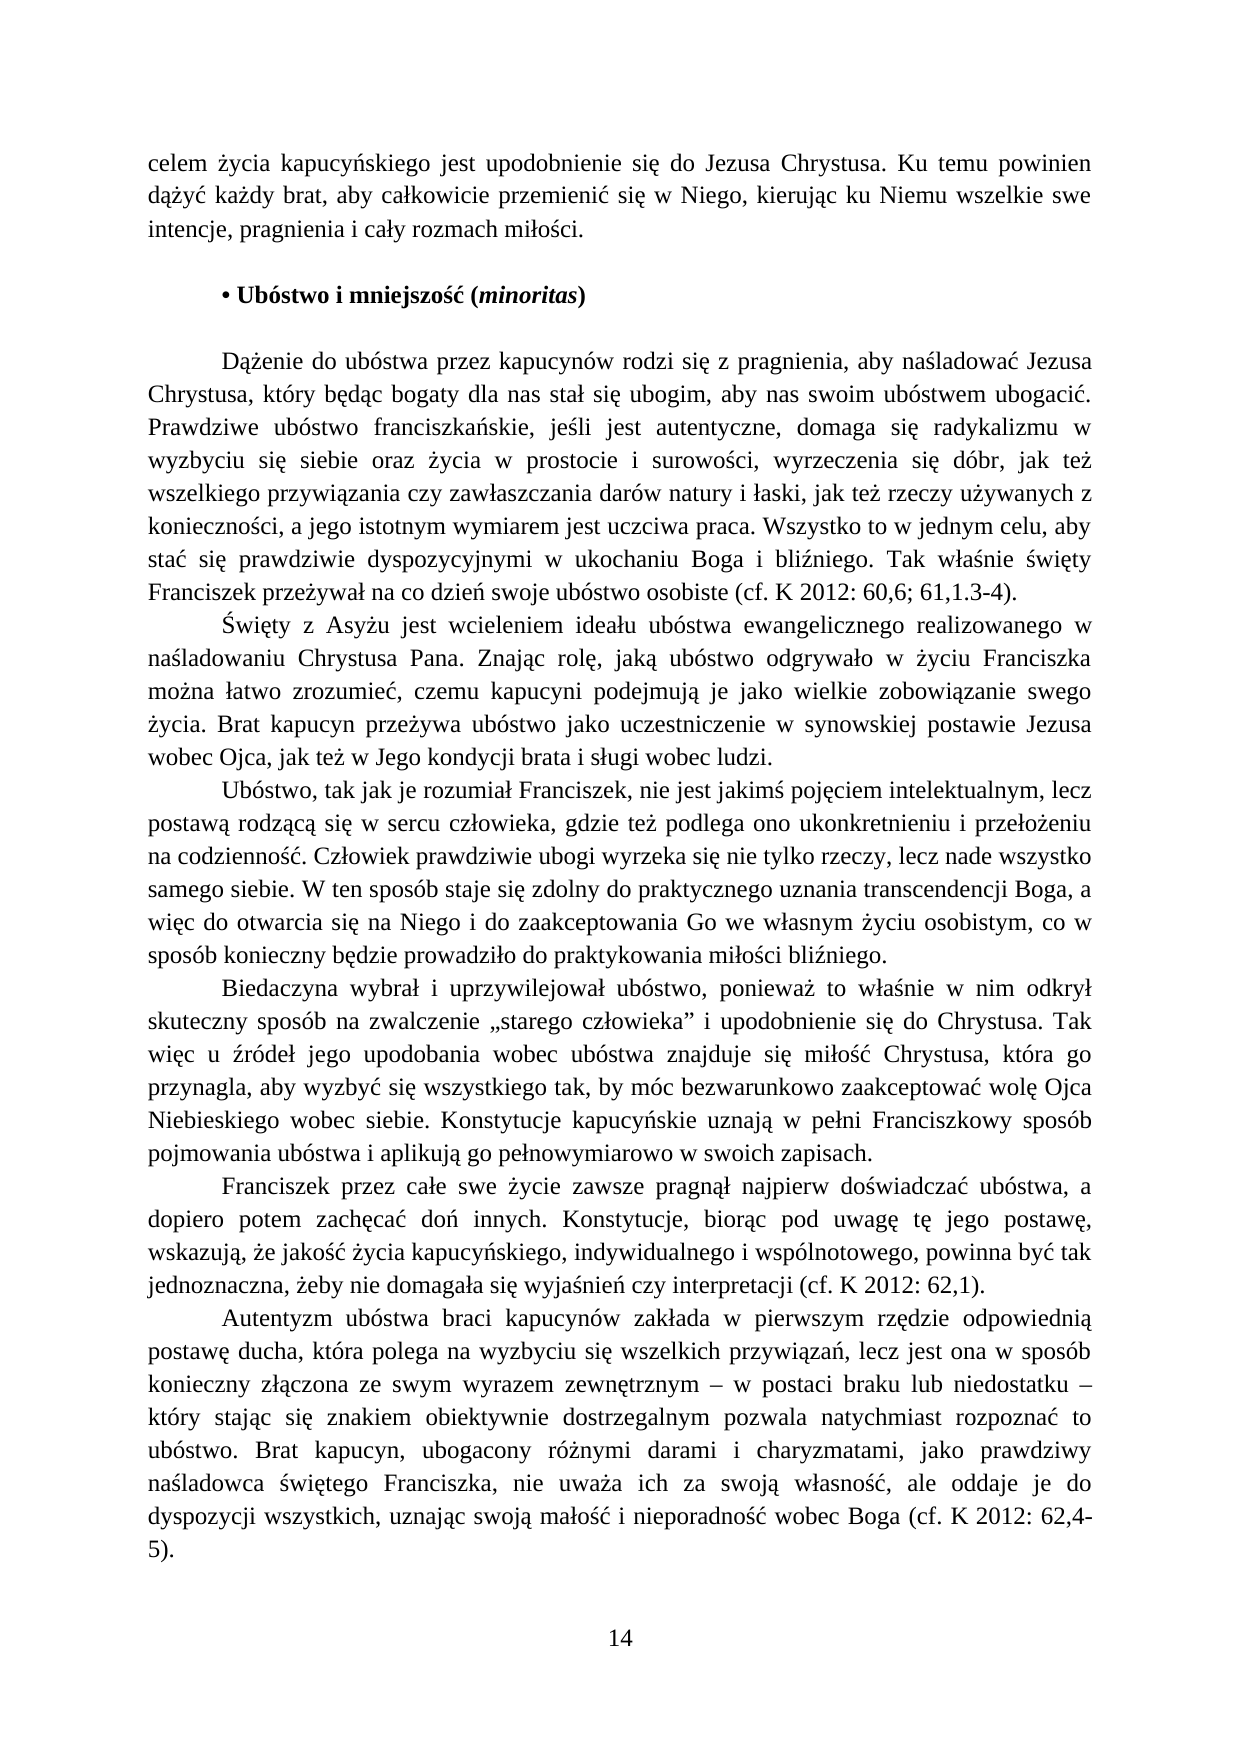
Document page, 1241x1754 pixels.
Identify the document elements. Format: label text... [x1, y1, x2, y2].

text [148, 148, 1093, 242]
text Biedaczyna wybrał i uprzywilejował ubóstwo, ponieważ to właśnie w nim odkrył skuteczny sposób na zwalczenie „starego człowieka” i upodobnienie się do Chrystusa. Tak więc u źródeł jego upodobania wobec ubóstwa znajduje się miłość Chrystusa, która go przynagla, aby wyzbyć się wszystkiego tak, by móc bezwarunkowo zaakceptować wolę Ojca Niebieskiego wobec siebie. Konstytucje kapucyńskie uznają w pełni Franciszkowy sposób pojmowania ubóstwa i aplikują go pełnowymiarowo w swoich zapisach. [148, 973, 1093, 1167]
text Franciszek przez całe swe życie zawsze pragnął najpierw doświadczać ubóstwa, a dopiero potem zachęcać doń innych. Konstytucje, biorąc pod uwagę tę jego postawę, wskazują, że jakość życia kapucyńskiego, indywidualnego i wspólnotowego, powinna być tak jednoznaczna, żeby nie domagała się wyjaśnień czy interpretacji (cf. K 2012: 62,1). [148, 1171, 1093, 1299]
text • Ubóstwo i mniejszość (minoritas) [148, 280, 1093, 308]
text Autentyzm ubóstwa braci kapucynów zakłada w pierwszym rzędzie odpowiednią postawę ducha, która polega na wyzbyciu się wszelkich przywiązań, lecz jest ona w sposób konieczny złączona ze swym wyrazem zewnętrznym – w postaci braku lub niedostatku – który stając się znakiem obiektywnie dostrzegalnym pozwala natychmiast rozpoznać to ubóstwo. Brat kapucyn, ubogacony różnymi darami i charyzmatami, jako prawdziwy naśladowca świętego Franciszka, nie uważa ich za swoją własność, ale oddaje je do dyspozycji wszystkich, uznając swoją małość i nieporadność wobec Boga (cf. K 2012: 62,4-5). [148, 1303, 1093, 1563]
text Dążenie do ubóstwa przez kapucynów rodzi się z pragnienia, aby naśladować Jezusa Chrystusa, który będąc bogaty dla nas stał się ubogim, aby nas swoim ubóstwem ubogacić. Prawdziwe ubóstwo franciszkańskie, jeśli jest autentyczne, domaga się radykalizmu w wyzbyciu się siebie oraz życia w prostocie i surowości, wyrzeczenia się dóbr, jak też wszelkiego przywiązania czy zawłaszczania darów natury i łaski, jak też rzeczy używanych z konieczności, a jego istotnym wymiarem jest uczciwa praca. Wszystko to w jednym celu, aby stać się prawdziwie dyspozycyjnymi w ukochaniu Boga i bliźniego. Tak właśnie święty Franciszek przeżywał na co dzień swoje ubóstwo osobiste (cf. K 2012: 60,6; 61,1.3-4). [148, 346, 1093, 606]
text Święty z Asyżu jest wcieleniem ideału ubóstwa ewangelicznego realizowanego w naśladowaniu Chrystusa Pana. Znając rolę, jaką ubóstwo odgrywało w życiu Franciszka można łatwo zrozumieć, czemu kapucyni podejmują je jako wielkie zobowiązanie swego życia. Brat kapucyn przeżywa ubóstwo jako uczestniczenie w synowskiej postawie Jezusa wobec Ojca, jak też w Jego kondycji brata i sługi wobec ludzi. [148, 610, 1093, 771]
text Ubóstwo, tak jak je rozumiał Franciszek, nie jest jakimś pojęciem intelektualnym, lecz postawą rodzącą się w sercu człowieka, gdzie też podlega ono ukonkretnieniu i przełożeniu na codzienność. Człowiek prawdziwie ubogi wyrzeka się nie tylko rzeczy, lecz nade wszystko samego siebie. W ten sposób staje się zdolny do praktycznego uznania transcendencji Boga, a więc do otwarcia się na Niego i do zaakceptowania Go we własnym życiu osobistym, co w sposób konieczny będzie prowadziło do praktykowania miłości bliźniego. [148, 775, 1093, 969]
